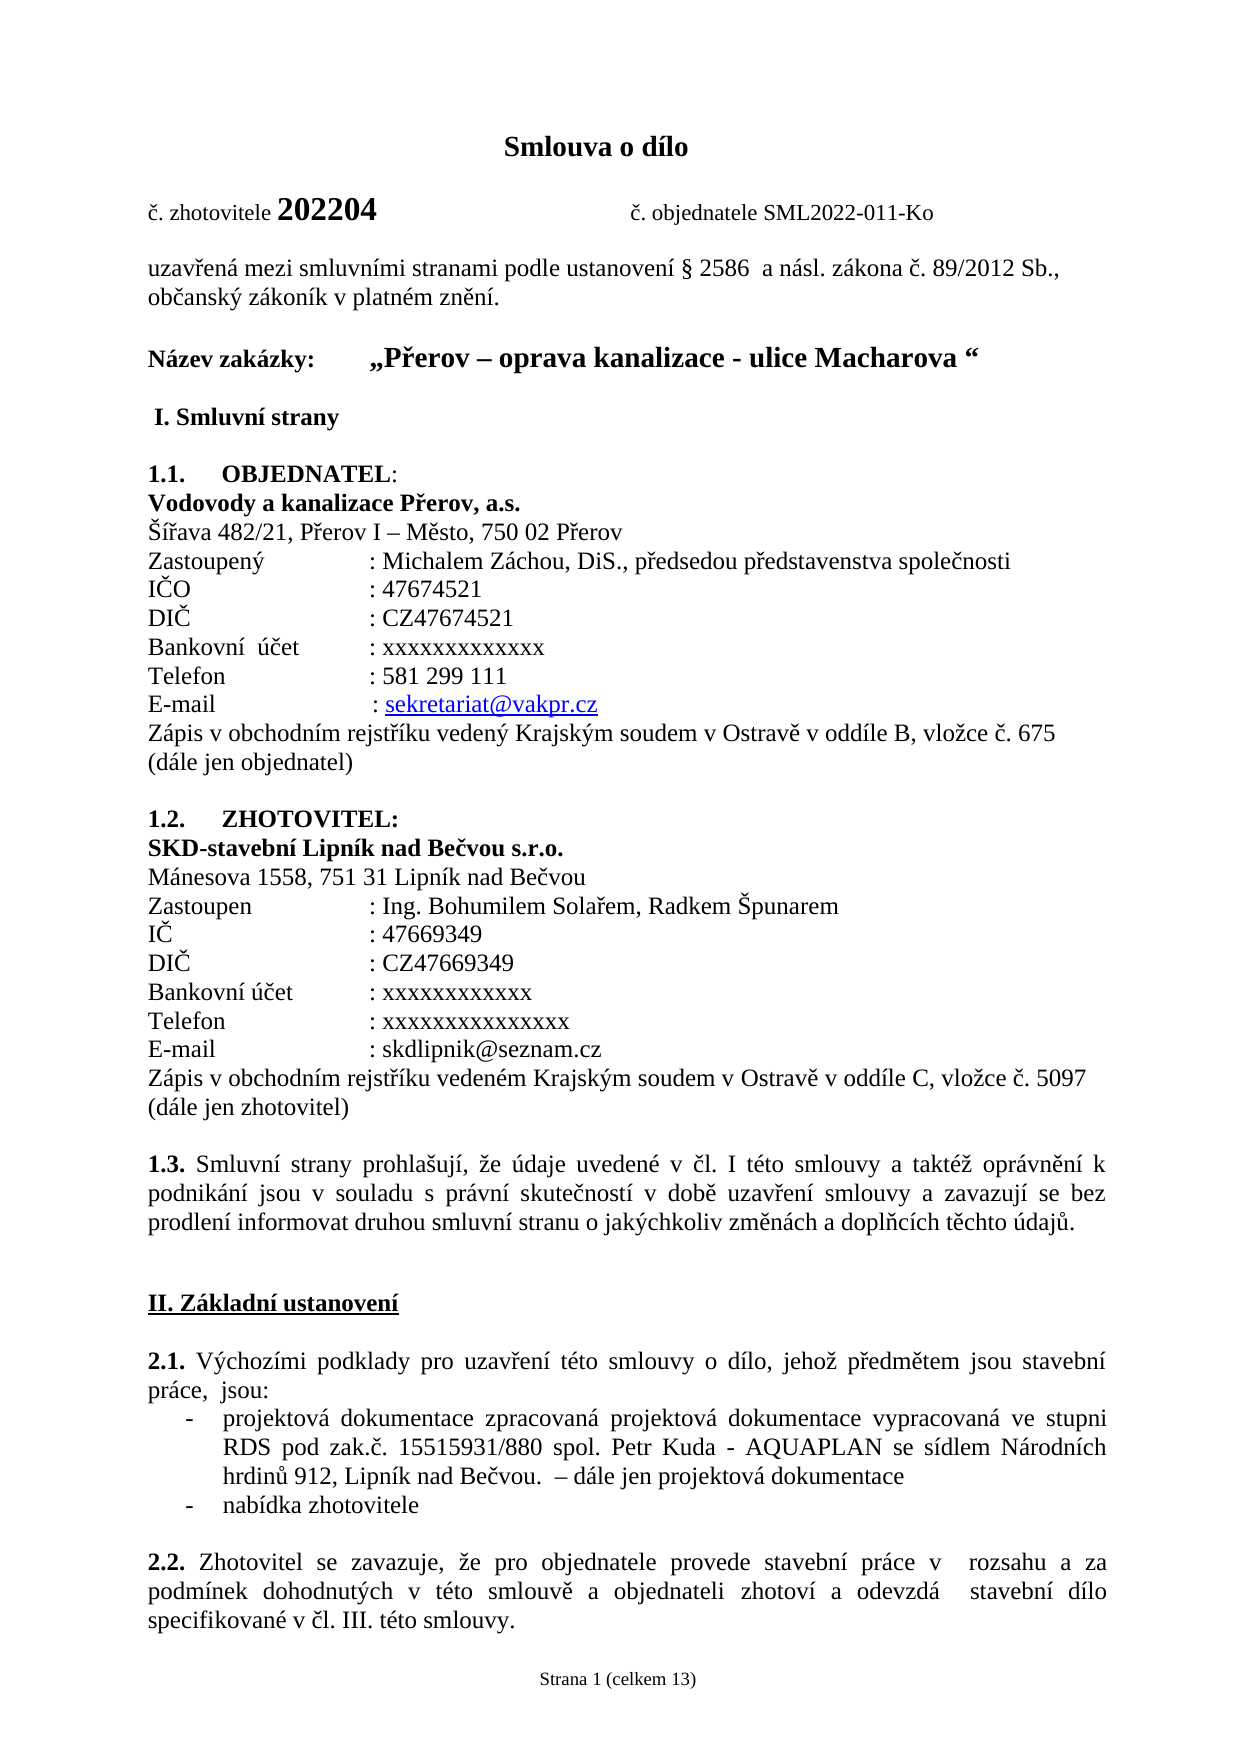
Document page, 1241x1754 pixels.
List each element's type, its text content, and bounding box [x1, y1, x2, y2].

list nabídka zhotovitele [185, 1490, 1107, 1518]
text Název zakázky: „Přerov – oprava kanalizace - ulice Macharova “ [148, 340, 1107, 373]
list ZHOTOVITEL: [148, 804, 1107, 833]
text DIČ : CZ47674521 [148, 603, 1107, 632]
text IČO : 47674521 [148, 574, 1107, 603]
text E-mail : skdlipnik@seznam.cz [148, 1034, 1107, 1063]
text Bankovní účet : xxxxxxxxxxxxx [148, 632, 1107, 661]
text Telefon : xxxxxxxxxxxxxxx [148, 1006, 1107, 1034]
text Zastoupen : Ing. Bohumilem Solařem, Radkem Špunarem [148, 891, 1107, 919]
text Šířava 482/21, Přerov I – Město, 750 02 Přerov [148, 517, 1107, 546]
text Zastoupený : Michalem Záchou, DiS., předsedou představenstva společnosti [148, 546, 1107, 574]
text IČ : 47669349 [148, 919, 1107, 948]
text DIČ : CZ47669349 [148, 948, 1107, 977]
list projektová dokumentace zpracovaná projektová dokumentace vypracovaná ve stupni RDS pod zak.č. 15515931/880 spol. Petr Kuda - AQUAPLAN se sídlem Národních hrdinů 912, Lipník nad Bečvou. – dále jen projektová dokumentace [185, 1403, 1107, 1490]
text Zápis v obchodním rejstříku vedený Krajským soudem v Ostravě v oddíle B, vložce č. 675 [148, 718, 1107, 747]
text Bankovní účet : xxxxxxxxxxxx [148, 977, 1107, 1006]
subtitle Smlouva o dílo [148, 129, 1044, 162]
text Telefon : 581 299 111 [148, 661, 1107, 689]
text uzavřená mezi smluvními stranami podle ustanovení § 2586 a násl. zákona č. 89/2012 Sb., občanský zákoník v platném znění. [148, 253, 1107, 311]
text I. Smluvní strany [148, 402, 1107, 431]
text Mánesova 1558, 751 31 Lipník nad Bečvou [148, 862, 1107, 891]
text 2.2. Zhotovitel se zavazuje, že pro objednatele provede stavební práce v rozsahu a za podmínek dohodnutých v této smlouvě a objednateli zhotoví a odevzdá stavební dílo specifikované v čl. III. této smlouvy. [148, 1547, 1107, 1633]
list OBJEDNATEL: [148, 459, 1107, 488]
text (dále jen objednatel) [148, 747, 1107, 776]
text Vodovody a kanalizace Přerov, a.s. [148, 488, 1107, 517]
text II. Základní ustanovení [148, 1288, 1107, 1317]
text č. zhotovitele 202204 č. objednatele SML2022-011-Ko [148, 189, 1107, 227]
text Zápis v obchodním rejstříku vedeném Krajským soudem v Ostravě v oddíle C, vložce č. 5097 (dále jen zhotovitel) [148, 1063, 1107, 1121]
text E-mail : sekretariat@vakpr.cz [148, 689, 1107, 718]
text 1.3. Smluvní strany prohlašují, že údaje uvedené v čl. I této smlouvy a taktéž oprávnění k podnikání jsou v souladu s právní skutečností v době uzavření smlouvy a zavazují se bez prodlení informovat druhou smluvní stranu o jakýchkoliv změnách a doplňcích těchto údajů. [148, 1149, 1107, 1236]
text SKD-stavební Lipník nad Bečvou s.r.o. [148, 833, 1107, 862]
text 2.1. Výchozími podklady pro uzavření této smlouvy o dílo, jehož předmětem jsou stavební práce, jsou: [148, 1346, 1107, 1403]
